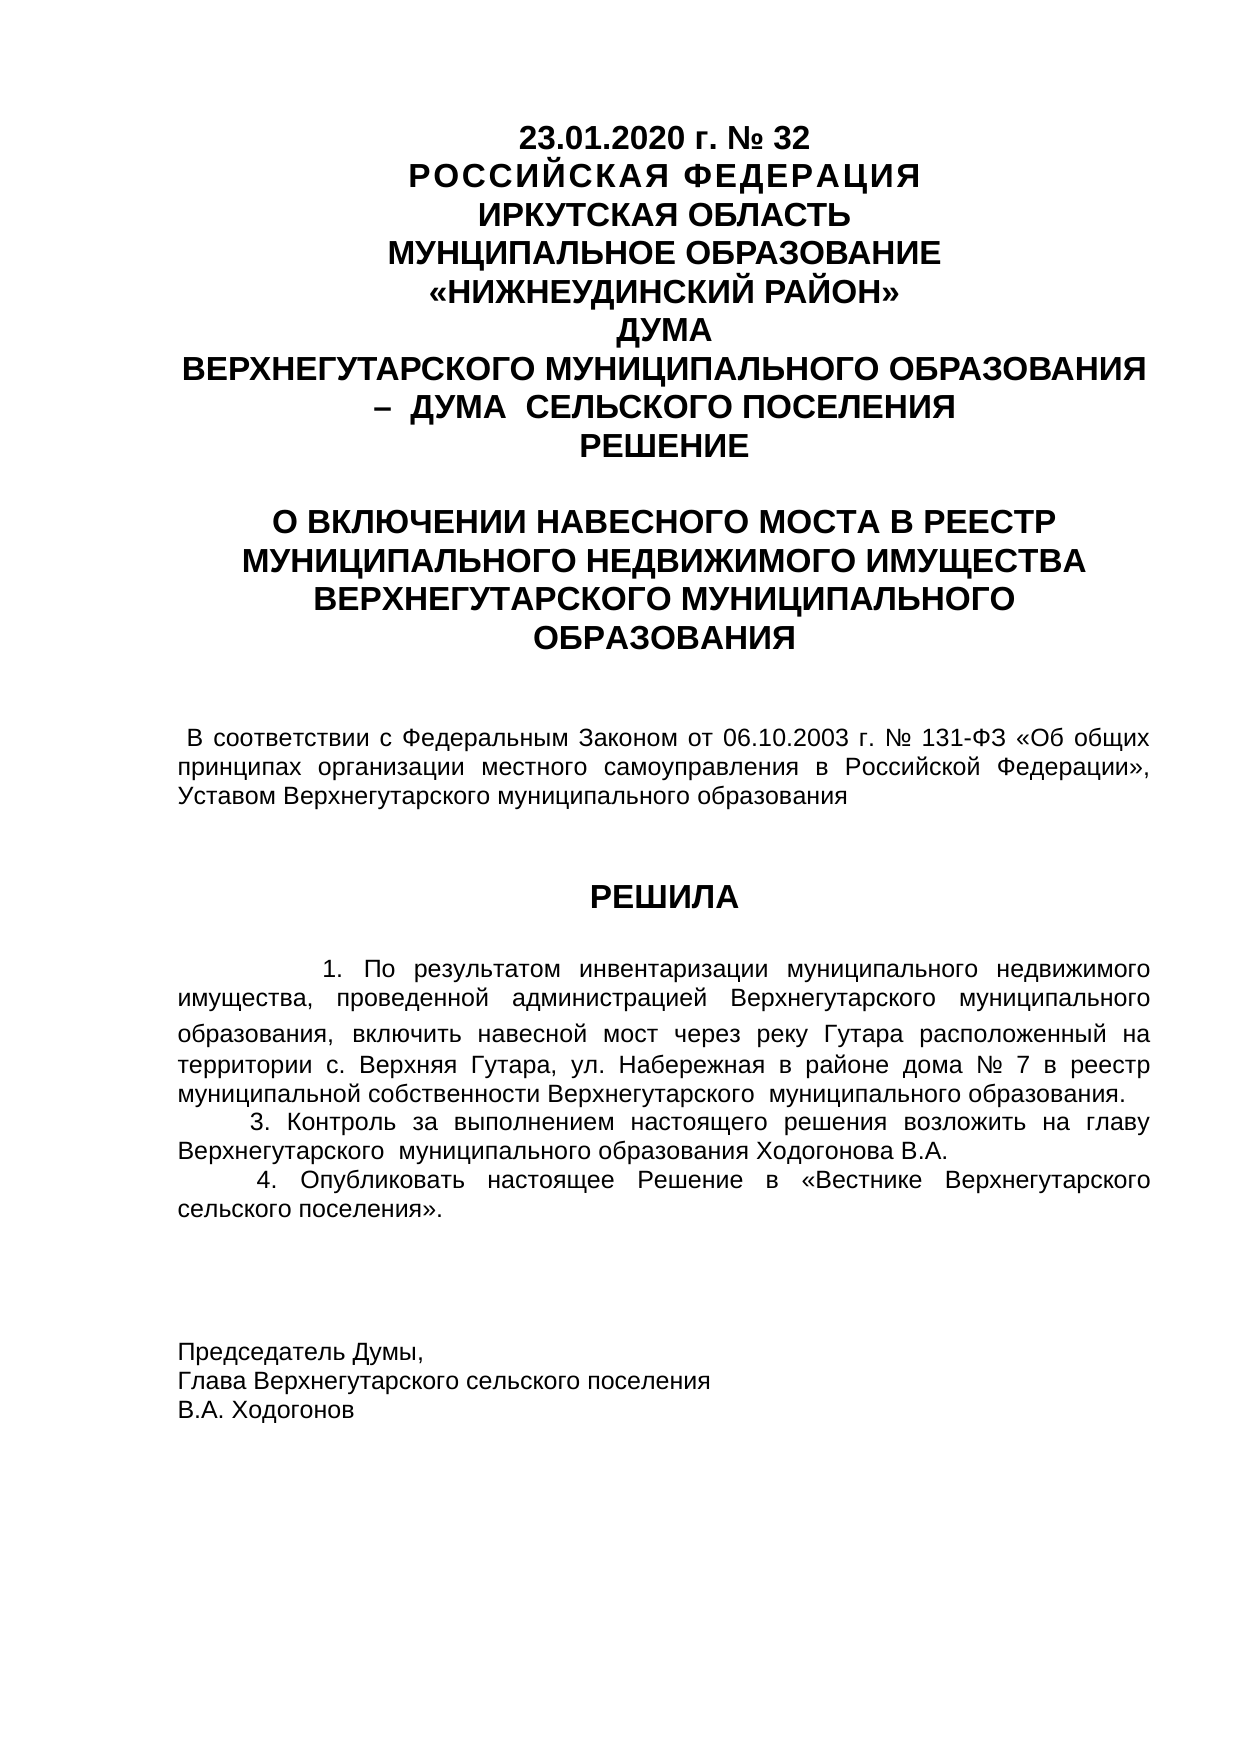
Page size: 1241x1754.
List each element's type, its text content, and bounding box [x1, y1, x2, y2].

text РЕШЕНИЕ [177, 426, 1152, 464]
text 23.01.2020 г. № 32 [177, 118, 1152, 157]
text «НИЖНЕУДИНСКИЙ РАЙОН» [177, 272, 1152, 310]
text 3. Контроль за выполнением настоящего решения возложить на главу Верхнегутарского муниципального образования Ходогонова В.А. [177, 1107, 1152, 1165]
text РЕШИЛА [177, 877, 1152, 915]
text В соответствии с Федеральным Законом от 06.10.2003 г. № 131-ФЗ «Об общих принципах организации местного самоуправления в Российской Федерации», Уставом Верхнегутарского муниципального образования [177, 723, 1152, 810]
text РОССИЙСКАЯ ФЕДЕРАЦИЯ [177, 157, 1152, 195]
text Глава Верхнегутарского сельского поселения [177, 1366, 1152, 1395]
text 4. Опубликовать настоящее Решение в «Вестнике Верхнегутарского сельского поселения». [177, 1165, 1152, 1222]
text Председатель Думы, [177, 1337, 1152, 1366]
text ДУМА [177, 310, 1152, 349]
text ИРКУТСКАЯ ОБЛАСТЬ [177, 195, 1152, 233]
text 1. По результатом инвентаризации муниципального недвижимого имущества, проведенной администрацией Верхнегутарского муниципального образования, включить навесной мост через реку Гутара расположенный на территории с. Верхняя Гутара, ул. Набережная в районе дома № 7 в реестр муниципальной собственности Верхнегутарского муниципального образования. [177, 954, 1152, 1107]
text ВЕРХНЕГУТАРСКОГО МУНИЦИПАЛЬНОГО ОБРАЗОВАНИЯ – ДУМА СЕЛЬСКОГО ПОСЕЛЕНИЯ [177, 349, 1152, 426]
text МУНЦИПАЛЬНОЕ ОБРАЗОВАНИЕ [177, 233, 1152, 272]
text В.А. Ходогонов [177, 1395, 1152, 1423]
text О ВКЛЮЧЕНИИ НАВЕСНОГО МОСТА В РЕЕСТР МУНИЦИПАЛЬНОГО НЕДВИЖИМОГО ИМУЩЕСТВА ВЕРХНЕГУТАРСКОГО МУНИЦИПАЛЬНОГО ОБРАЗОВАНИЯ [177, 502, 1152, 656]
